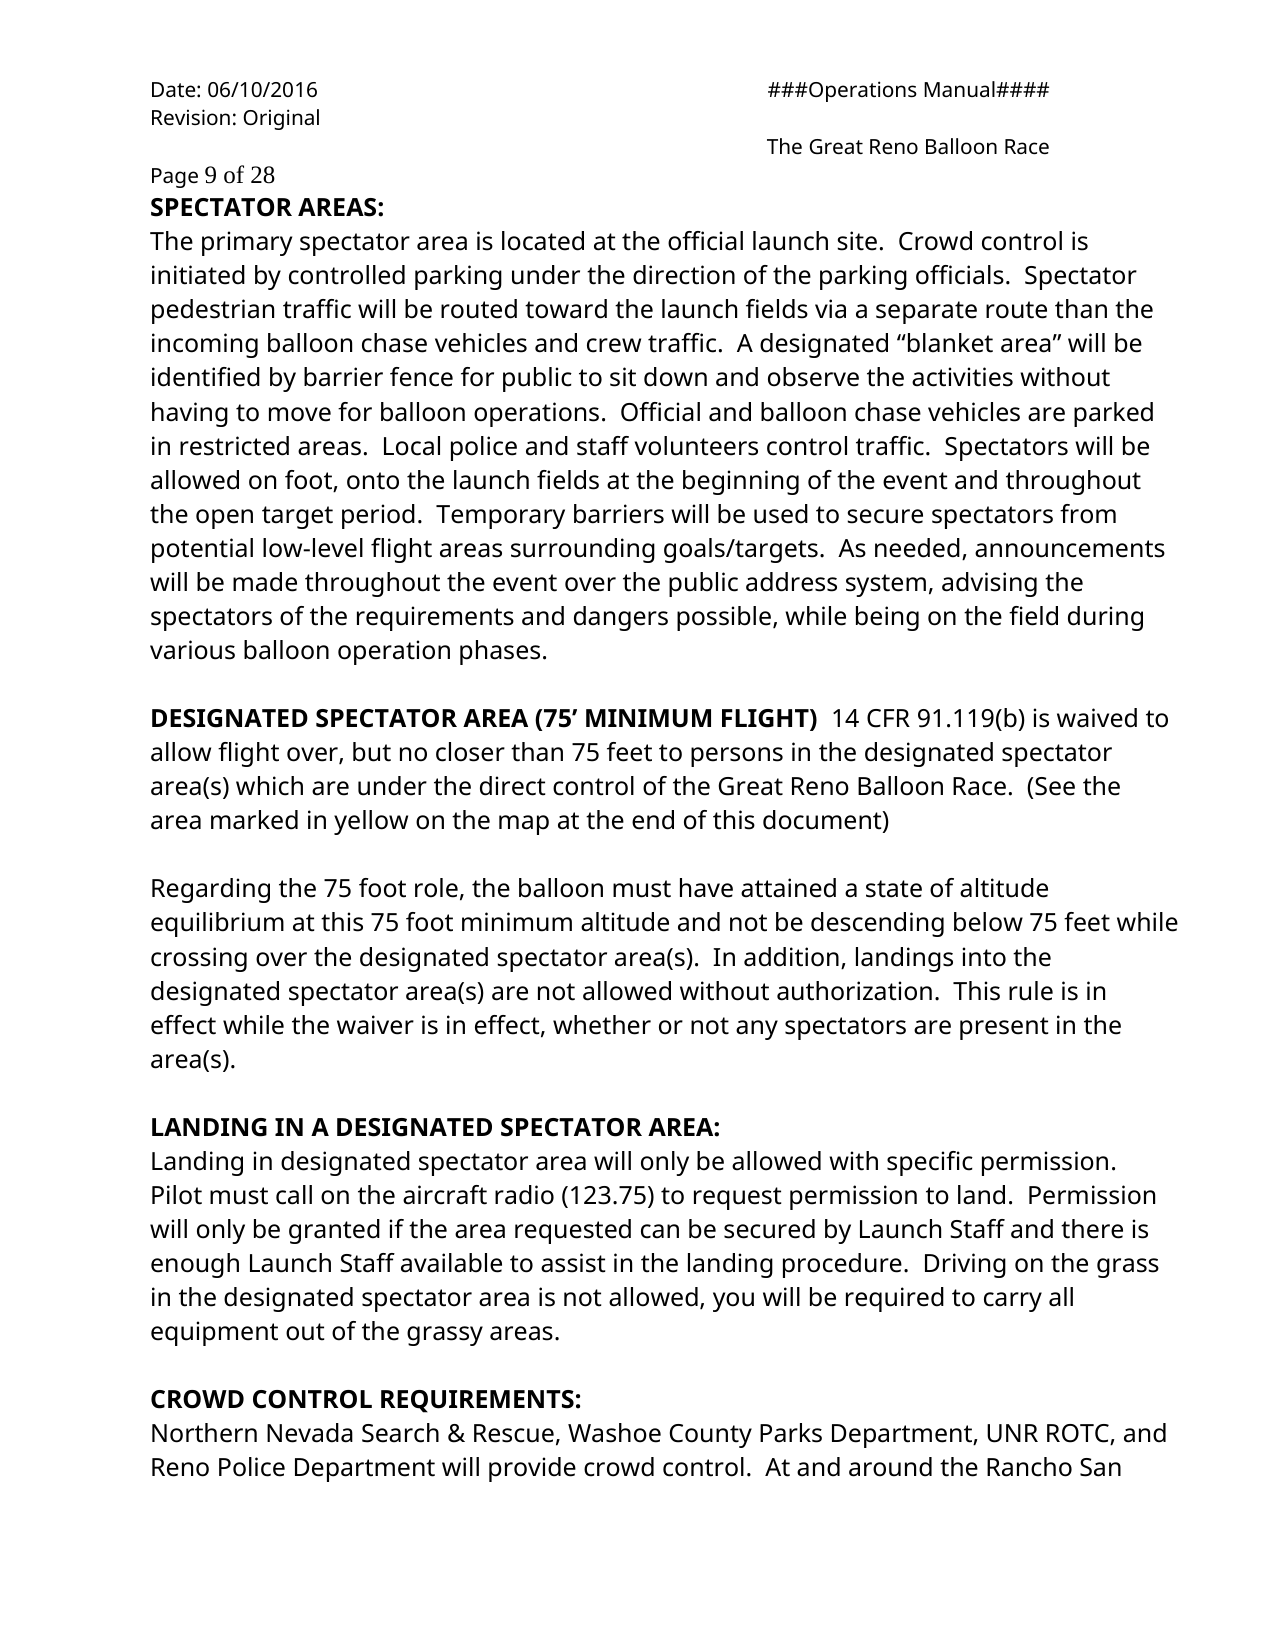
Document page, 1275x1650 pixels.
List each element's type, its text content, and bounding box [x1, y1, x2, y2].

text LANDING IN A DESIGNATED SPECTATOR AREA: [150, 1109, 1181, 1143]
text SPECTATOR AREAS: [150, 190, 1181, 224]
text CROWD CONTROL REQUIREMENTS: [150, 1382, 1181, 1416]
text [150, 1416, 1181, 1484]
text Regarding the 75 foot role, the balloon must have attained a state of altitude equilibrium at this 75 foot minimum altitude and not be descending below 75 feet while crossing over the designated spectator area(s). In addition, landings into the designated spectator area(s) are not allowed without authorization. This rule is in effect while the waiver is in effect, whether or not any spectators are present in the area(s). [150, 871, 1181, 1075]
text The primary spectator area is located at the official launch site. Crowd control is initiated by controlled parking under the direction of the parking officials. Spectator pedestrian traffic will be routed toward the launch fields via a separate route than the incoming balloon chase vehicles and crew traffic. A designated “blanket area” will be identified by barrier fence for public to sit down and observe the activities without having to move for balloon operations. Official and balloon chase vehicles are parked in restricted areas. Local police and staff volunteers control traffic. Spectators will be allowed on foot, onto the launch fields at the beginning of the event and throughout the open target period. Temporary barriers will be used to secure spectators from potential low-level flight areas surrounding goals/targets. As needed, announcements will be made throughout the event over the public address system, advising the spectators of the requirements and dangers possible, while being on the field during various balloon operation phases. [150, 224, 1181, 667]
text Landing in designated spectator area will only be allowed with specific permission. Pilot must call on the aircraft radio (123.75) to request permission to land. Permission will only be granted if the area requested can be secured by Launch Staff and there is enough Launch Staff available to assist in the landing procedure. Driving on the grass in the designated spectator area is not allowed, you will be required to carry all equipment out of the grassy areas. [150, 1143, 1181, 1348]
text DESIGNATED SPECTATOR AREA (75’ MINIMUM FLIGHT) 14 CFR 91.119(b) is waived to allow flight over, but no closer than 75 feet to persons in the designated spectator area(s) which are under the direct control of the Great Reno Balloon Race. (See the area marked in yellow on the map at the end of this document) [150, 701, 1181, 837]
